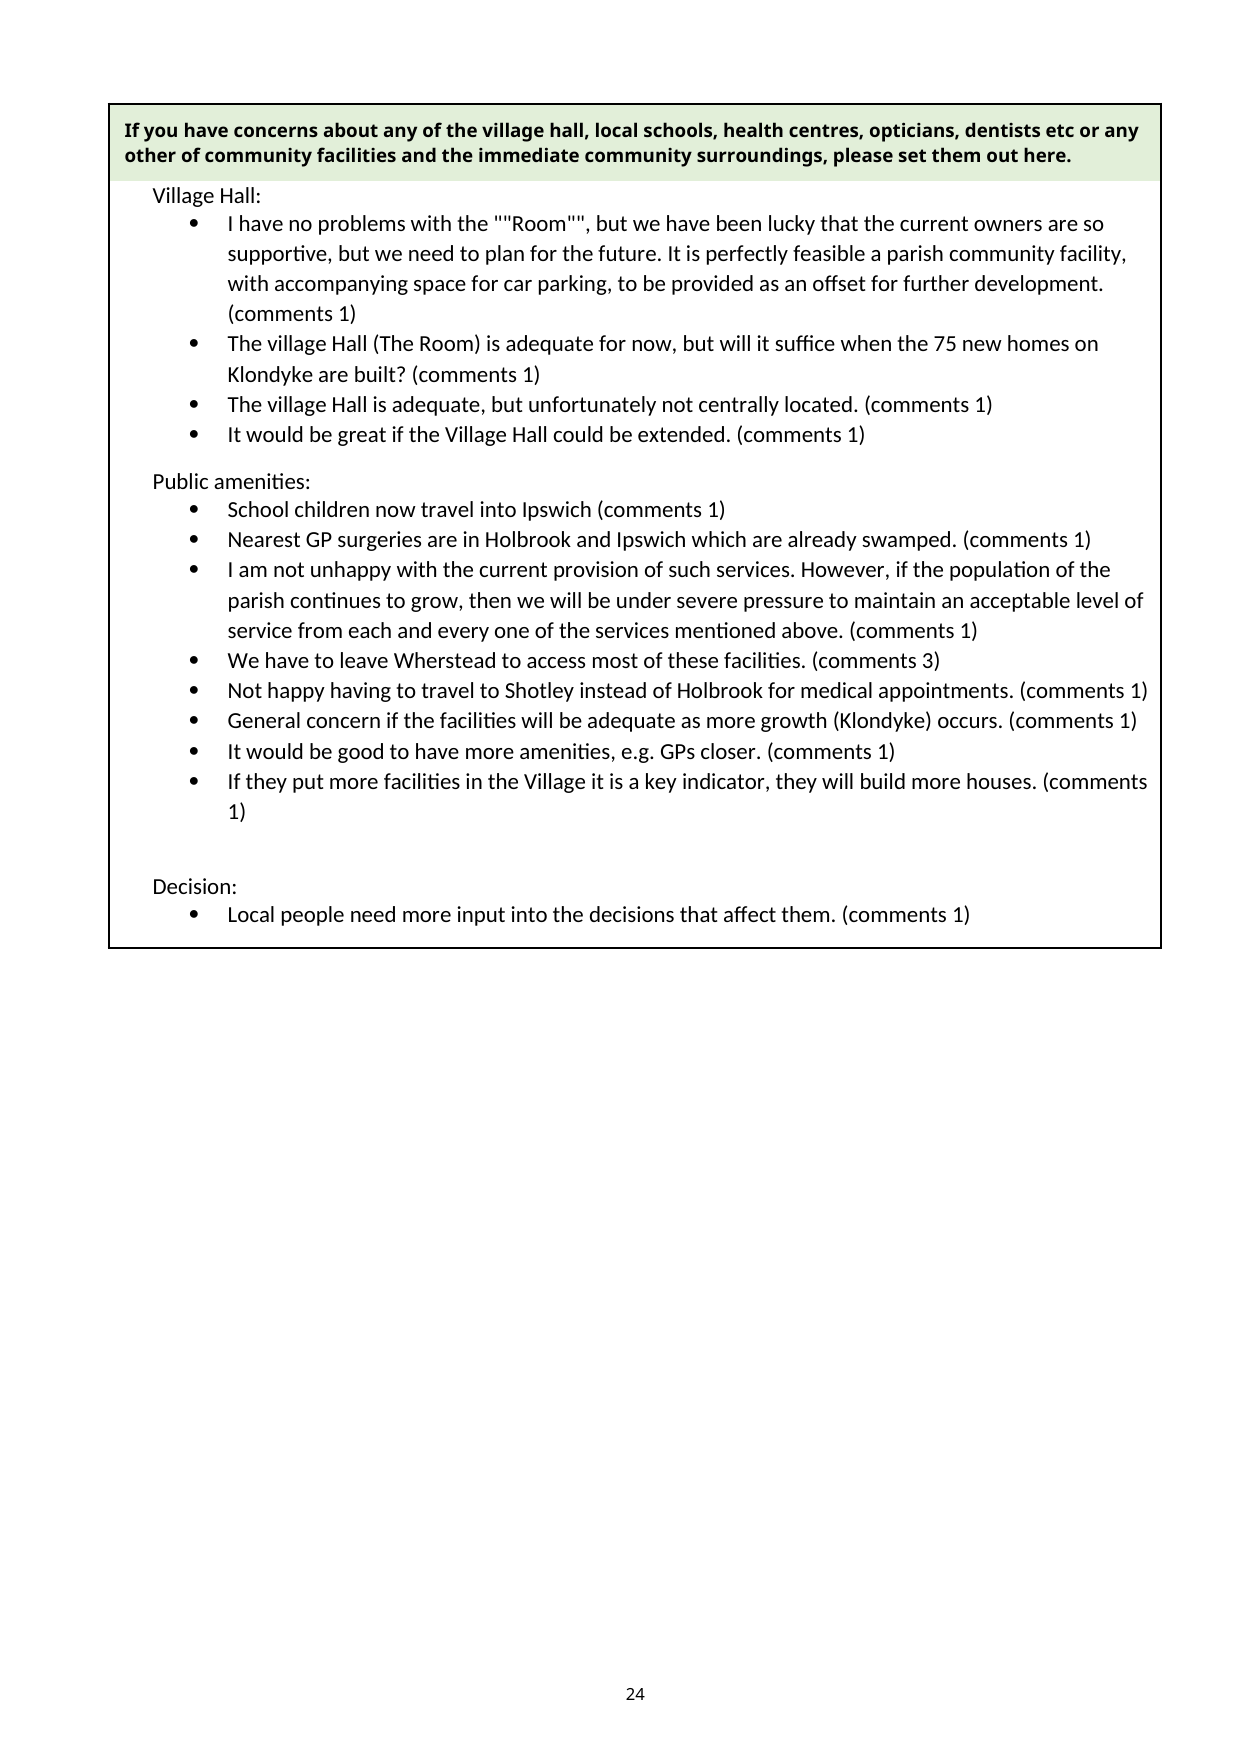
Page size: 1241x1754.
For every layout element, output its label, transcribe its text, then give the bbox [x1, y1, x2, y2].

table_header If you have concerns about any of the village hall, local schools, health centres, opticians, dentists etc or any other of community facilities and the immediate community surroundings, please set them out here. [110, 105, 1160, 181]
table_cell Village Hall: I have no problems with the ""Room"", but we have been lucky that the current owners are so supportive, but we need to plan for the future. It is perfectly feasible a parish community facility, with accompanying space for car parking, to be provided as an offset for further development. (comments 1) The village Hall (The Room) is adequate for now, but will it suffice when the 75 new homes on Klondyke are built? (comments 1) The village Hall is adequate, but unfortunately not centrally located. (comments 1) It would be great if the Village Hall could be extended. (comments 1) Public amenities: School children now travel into Ipswich (comments 1) Nearest GP surgeries are in Holbrook and Ipswich which are already swamped. (comments 1) I am not unhappy with the current provision of such services. However, if the population of the parish continues to grow, then we will be under severe pressure to maintain an acceptable level of service from each and every one of the services mentioned above. (comments 1) We have to leave Wherstead to access most of these facilities. (comments 3) Not happy having to travel to Shotley instead of Holbrook for medical appointments. (comments 1) General concern if the facilities will be adequate as more growth (Klondyke) occurs. (comments 1) It would be good to have more amenities, e.g. GPs closer. (comments 1) If they put more facilities in the Village it is a key indicator, they will build more houses. (comments 1) Decision: Local people need more input into the decisions that affect them. (comments 1) [110, 181, 1160, 947]
